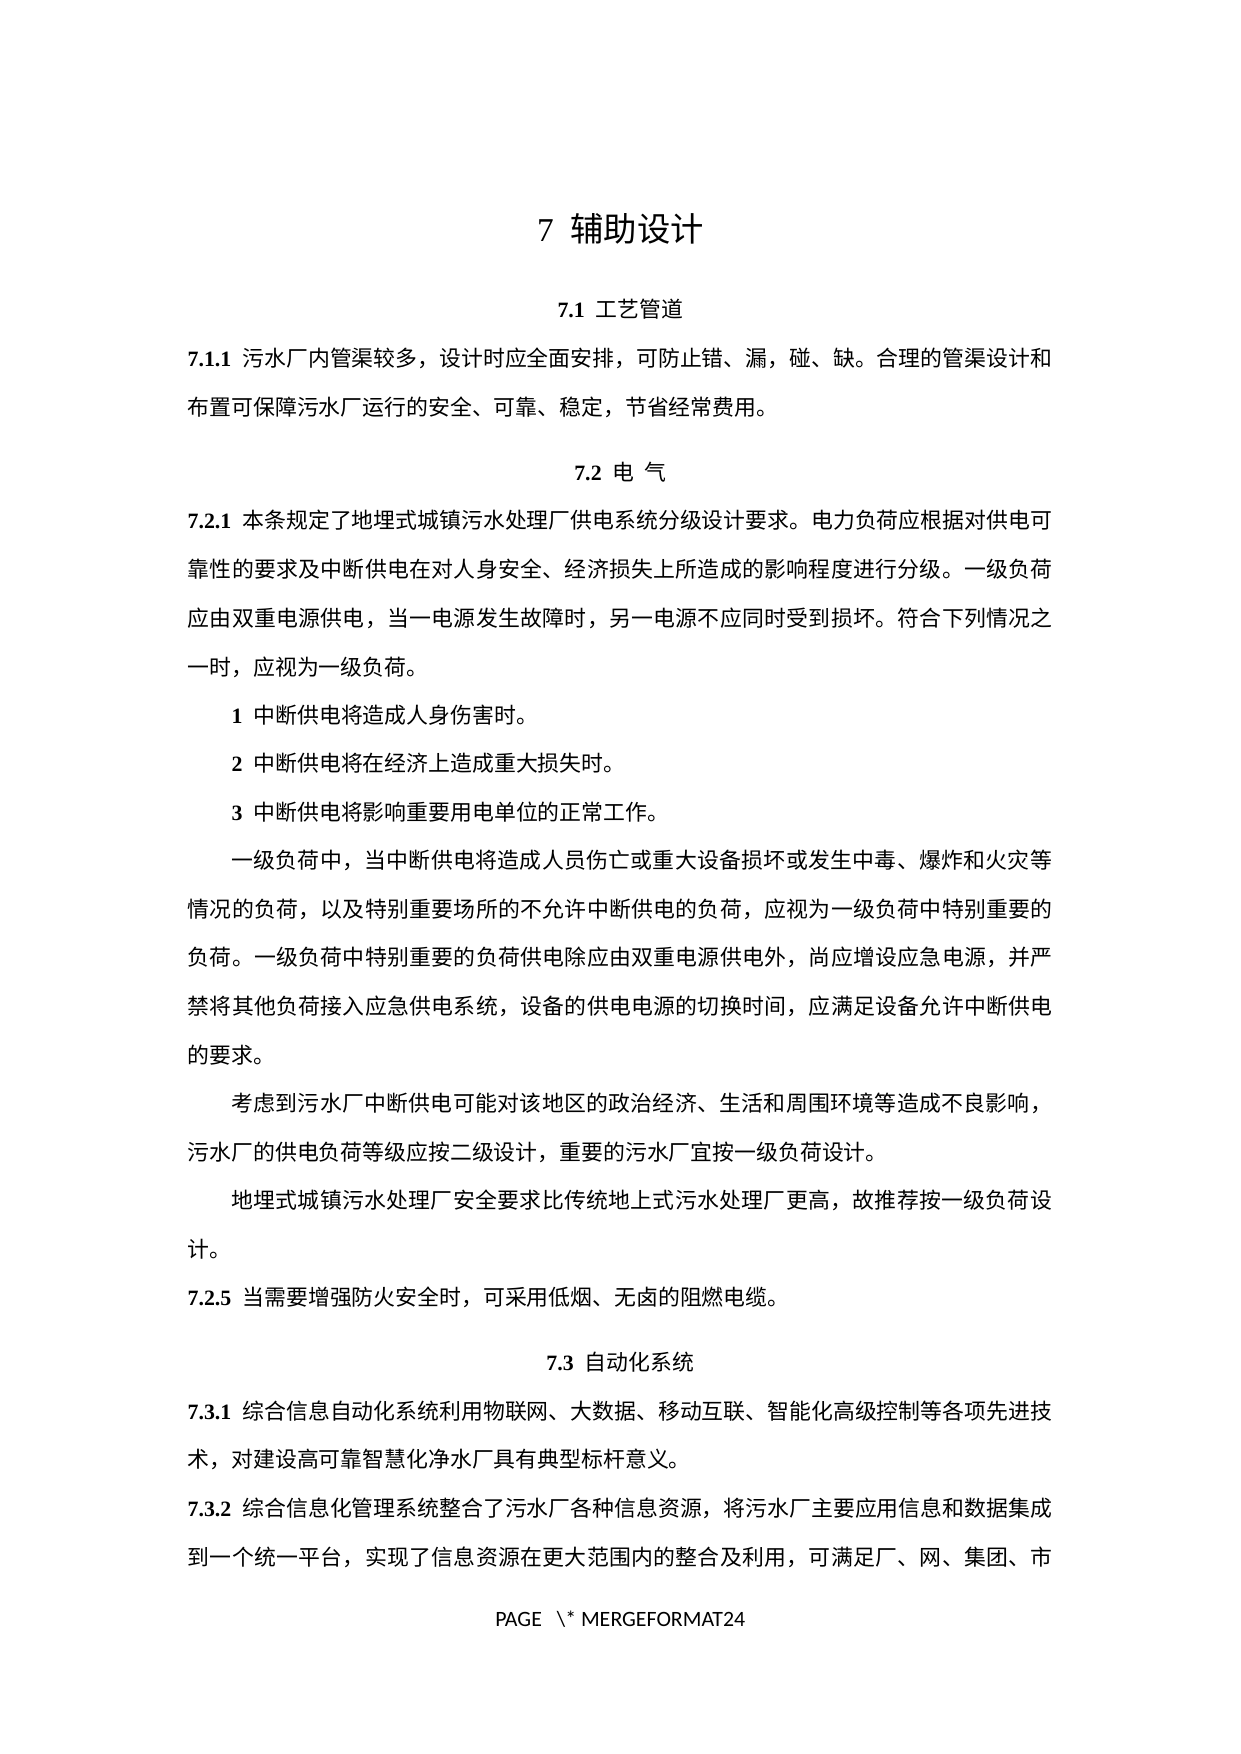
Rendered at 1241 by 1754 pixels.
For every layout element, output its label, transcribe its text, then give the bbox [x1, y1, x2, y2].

text 7 辅助设计 [187, 194, 1053, 259]
text 地埋式城镇污水处理厂安全要求比传统地上式污水处理厂更高，故推荐按一级负荷设计。 [187, 1183, 1053, 1264]
text 3 中断供电将影响重要用电单位的正常工作。 [187, 794, 1053, 827]
text 7.3.1 综合信息自动化系统利用物联网、大数据、移动互联、智能化高级控制等各项先进技术，对建设高可靠智慧化净水厂具有典型标杆意义。 [187, 1393, 1053, 1474]
text 考虑到污水厂中断供电可能对该地区的政治经济、生活和周围环境等造成不良影响，污水厂的供电负荷等级应按二级设计，重要的污水厂宜按一级负荷设计。 [187, 1086, 1053, 1167]
text 7.2.5 当需要增强防火安全时，可采用低烟、无卤的阻燃电缆。 [187, 1280, 1053, 1312]
text 一级负荷中，当中断供电将造成人员伤亡或重大设备损坏或发生中毒、爆炸和火灾等情况的负荷，以及特别重要场所的不允许中断供电的负荷，应视为一级负荷中特别重要的负荷。一级负荷中特别重要的负荷供电除应由双重电源供电外，尚应增设应急电源，并严禁将其他负荷接入应急供电系统，设备的供电电源的切换时间，应满足设备允许中断供电的要求。 [187, 842, 1053, 1070]
text 7.1 工艺管道 [187, 292, 1053, 324]
text 7.3 自动化系统 [187, 1344, 1053, 1377]
text 7.2 电 气 [187, 454, 1053, 487]
text 1 中断供电将造成人身伤害时。 [187, 697, 1053, 730]
text 2 中断供电将在经济上造成重大损失时。 [187, 746, 1053, 778]
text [187, 1490, 1053, 1572]
text 7.1.1 污水厂内管渠较多，设计时应全面安排，可防止错、漏，碰、缺。合理的管渠设计和布置可保障污水厂运行的安全、可靠、稳定，节省经常费用。 [187, 341, 1053, 422]
text 7.2.1 本条规定了地埋式城镇污水处理厂供电系统分级设计要求。电力负荷应根据对供电可靠性的要求及中断供电在对人身安全、经济损失上所造成的影响程度进行分级。一级负荷应由双重电源供电，当一电源发生故障时，另一电源不应同时受到损坏。符合下列情况之一时，应视为一级负荷。 [187, 503, 1053, 682]
